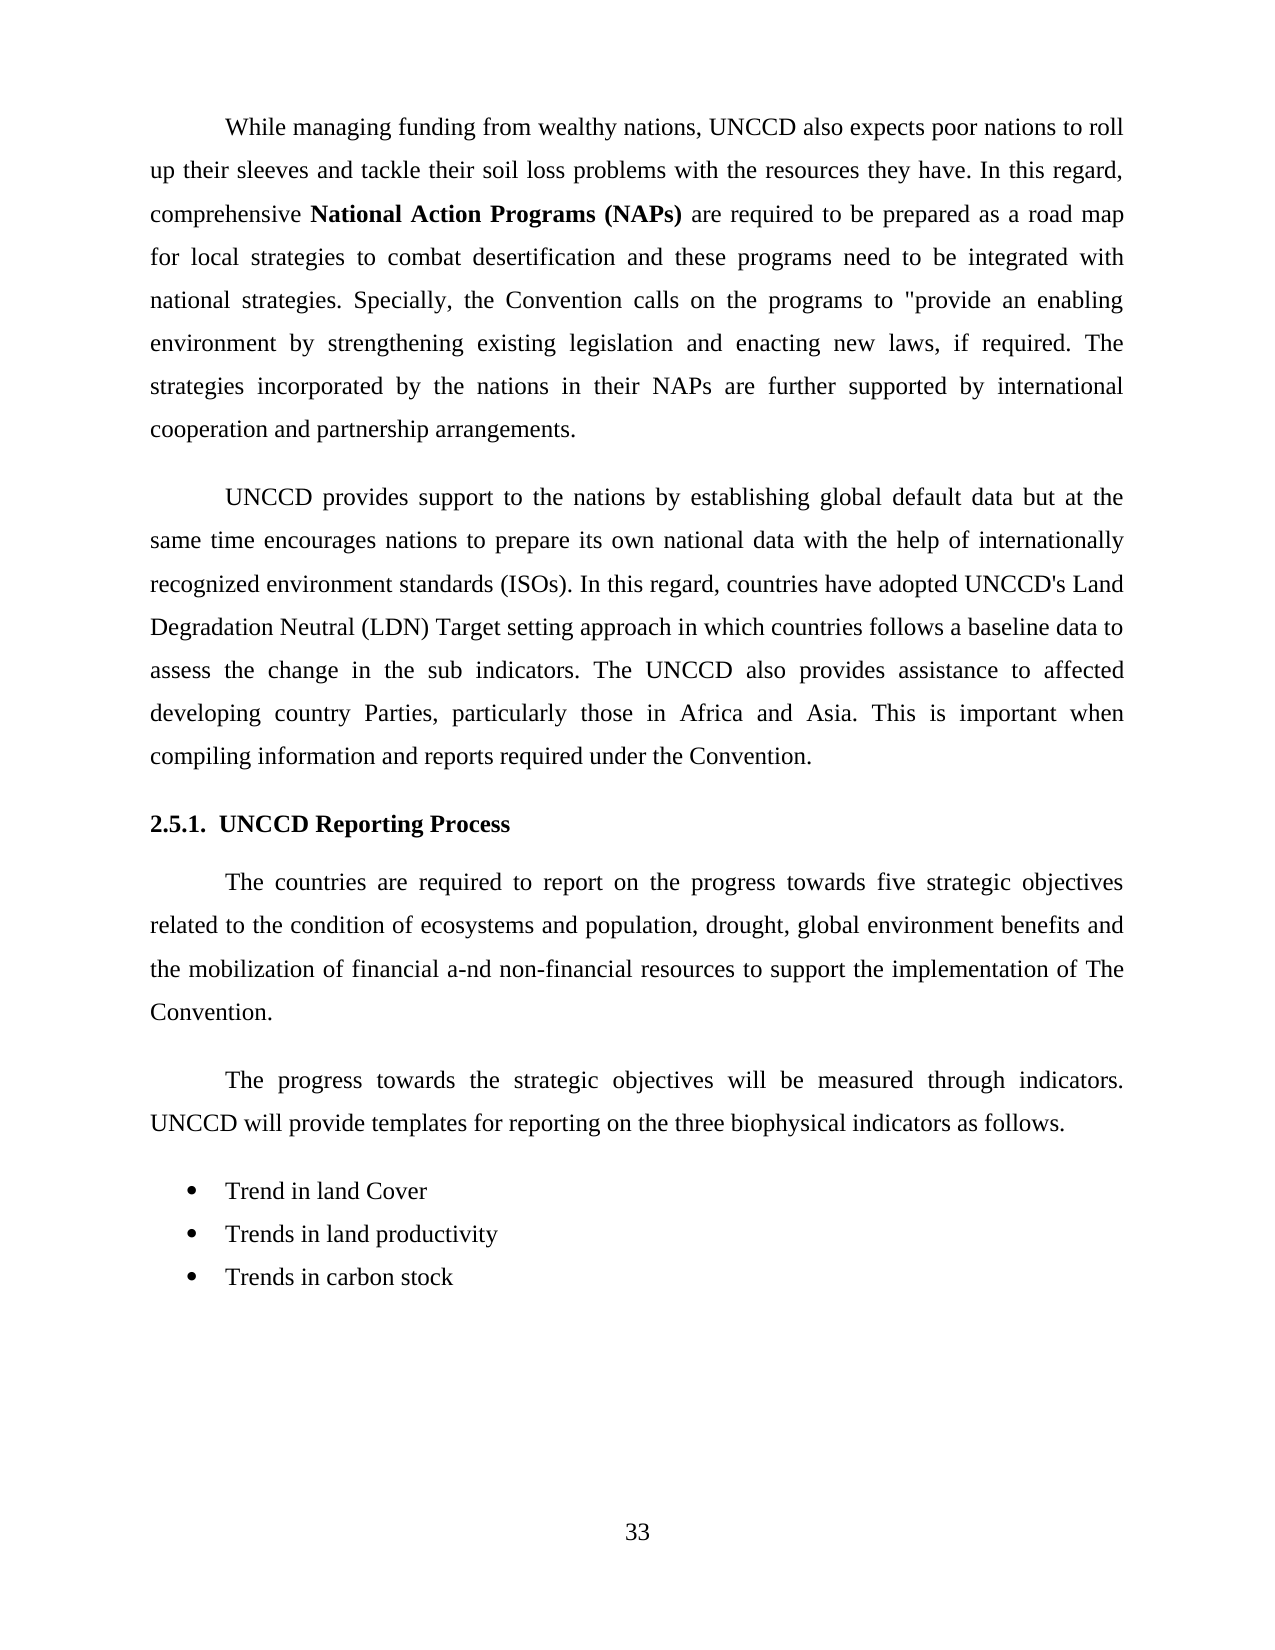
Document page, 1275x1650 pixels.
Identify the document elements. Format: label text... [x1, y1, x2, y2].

list Trends in carbon stock [187, 1262, 1125, 1291]
text 2.5.1. UNCCD Reporting Process [150, 809, 1125, 838]
text UNCCD provides support to the nations by establishing global default data but at the same time encourages nations to prepare its own national data with the help of internationally recognized environment standards (ISOs). In this regard, countries have adopted UNCCD's Land Degradation Neutral (LDN) Target setting approach in which countries follows a baseline data to assess the change in the sub indicators. The UNCCD also provides assistance to affected developing country Parties, particularly those in Africa and Asia. This is important when compiling information and reports required under the Convention. [150, 482, 1125, 770]
text The countries are required to report on the progress towards five strategic objectives related to the condition of ecosystems and population, drought, global environment benefits and the mobilization of financial a-nd non-financial resources to support the implementation of The Convention. [150, 867, 1125, 1026]
list Trend in land Cover [187, 1176, 1125, 1205]
list Trends in land productivity [187, 1219, 1125, 1248]
text The progress towards the strategic objectives will be measured through indicators. UNCCD will provide templates for reporting on the three biophysical indicators as follows. [150, 1065, 1125, 1137]
text While managing funding from wealthy nations, UNCCD also expects poor nations to roll up their sleeves and tackle their soil loss problems with the resources they have. In this regard, comprehensive National Action Programs (NAPs) are required to be prepared as a road map for local strategies to combat desertification and these programs need to be integrated with national strategies. Specially, the Convention calls on the programs to "provide an enabling environment by strengthening existing legislation and enacting new laws, if required. The strategies incorporated by the nations in their NAPs are further supported by international cooperation and partnership arrangements. [150, 112, 1125, 443]
